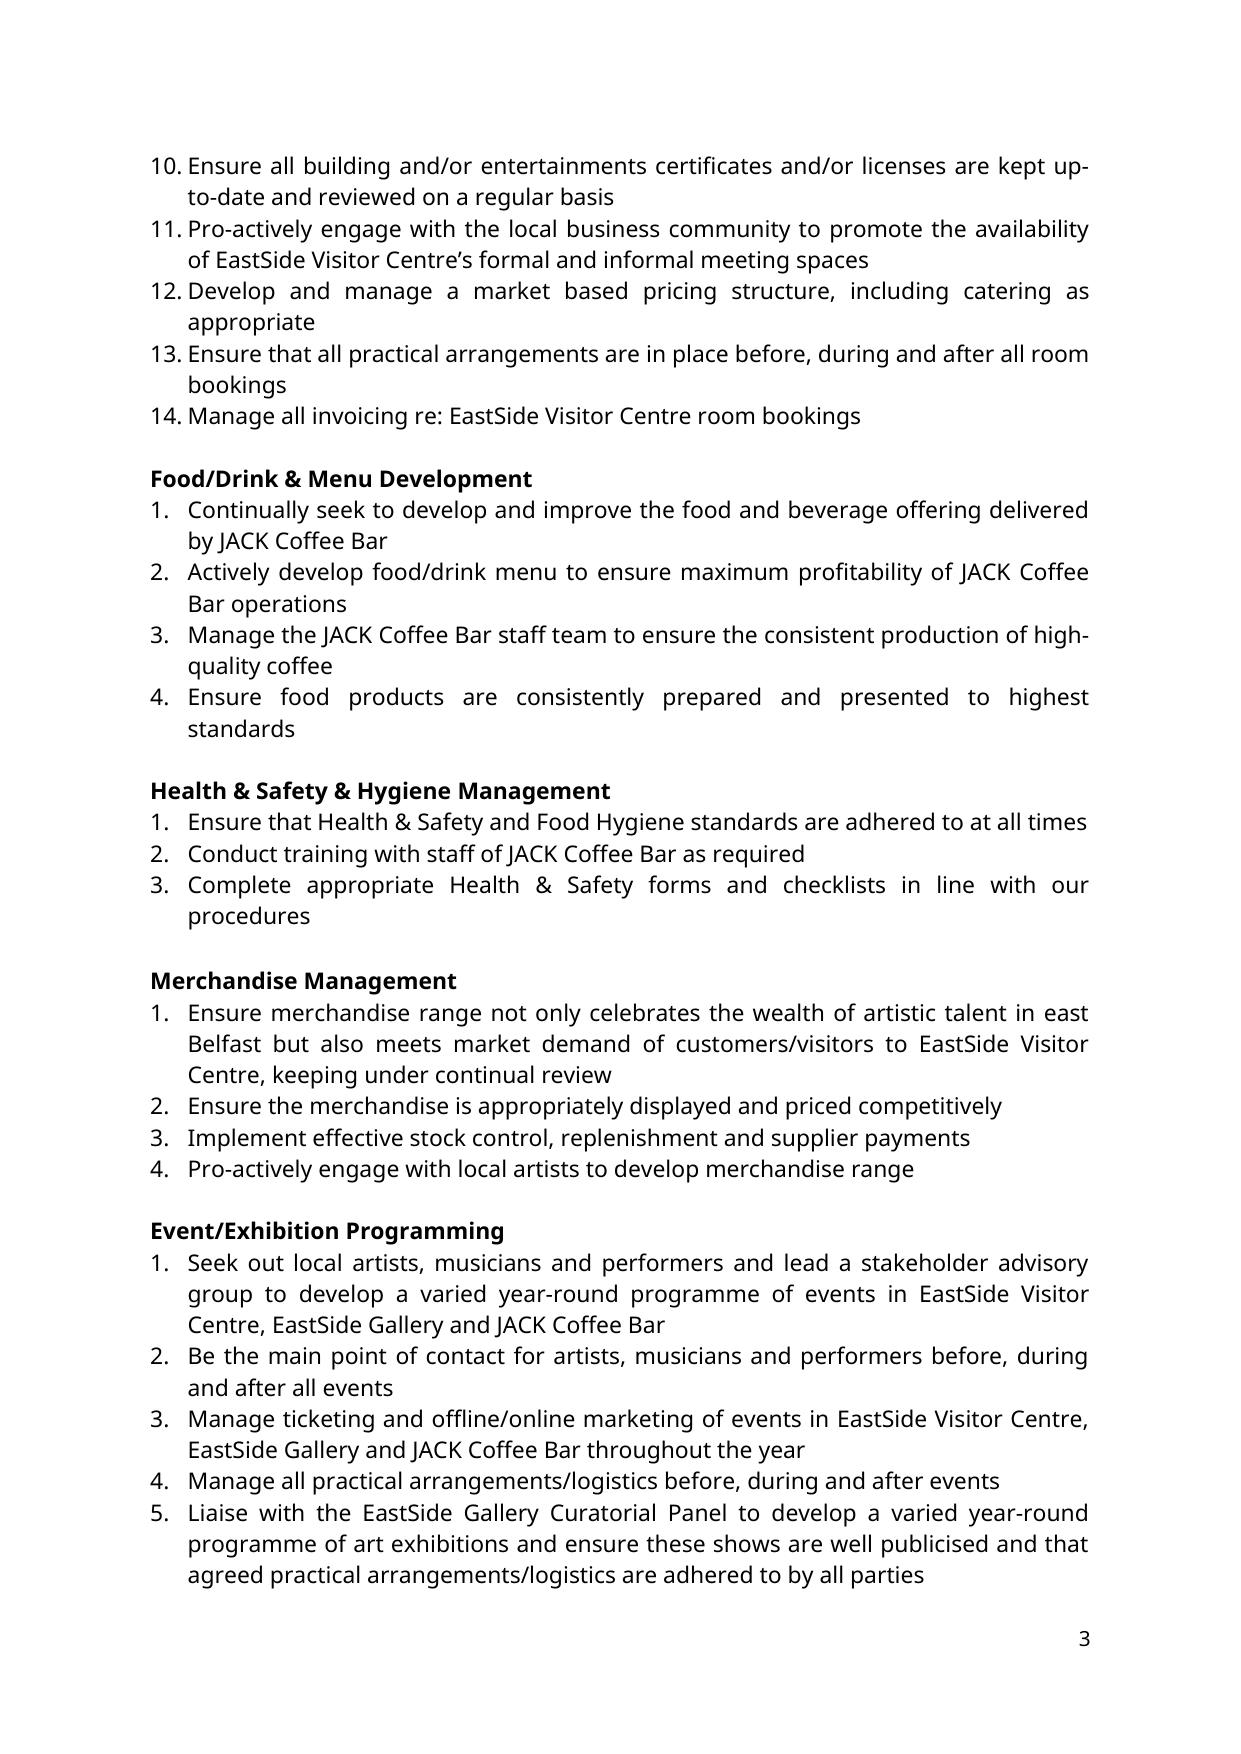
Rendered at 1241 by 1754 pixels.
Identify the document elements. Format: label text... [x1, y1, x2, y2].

text Event/Exhibition Programming [150, 1215, 1090, 1247]
list Manage the JACK Coffee Bar staff team to ensure the consistent production of high-quality coffee [150, 619, 1090, 681]
list Ensure merchandise range not only celebrates the wealth of artistic talent in east Belfast but also meets market demand of customers/visitors to EastSide Visitor Centre, keeping under continual review [150, 997, 1090, 1090]
list Complete appropriate Health & Safety forms and checklists in line with our procedures [150, 869, 1090, 931]
list Ensure the merchandise is appropriately displayed and priced competitively [150, 1090, 1090, 1122]
list Manage all practical arrangements/logistics before, during and after events [150, 1465, 1090, 1497]
list Ensure that Health & Safety and Food Hygiene standards are adhered to at all times [150, 806, 1090, 837]
list Pro-actively engage with local artists to develop merchandise range [150, 1153, 1090, 1184]
list Develop and manage a market based pricing structure, including catering as appropriate [150, 275, 1090, 337]
list Be the main point of contact for artists, musicians and performers before, during and after all events [150, 1340, 1090, 1403]
list Ensure all building and/or entertainments certificates and/or licenses are kept up-to-date and reviewed on a regular basis [150, 150, 1090, 212]
list Liaise with the EastSide Gallery Curatorial Panel to develop a varied year-round programme of art exhibitions and ensure these shows are well publicised and that agreed practical arrangements/logistics are adhered to by all parties [150, 1497, 1090, 1590]
list Actively develop food/drink menu to ensure maximum profitability of JACK Coffee Bar operations [150, 556, 1090, 619]
text Merchandise Management [150, 965, 1090, 997]
list Conduct training with staff of JACK Coffee Bar as required [150, 837, 1090, 869]
list Pro-actively engage with the local business community to promote the availability of EastSide Visitor Centre’s formal and informal meeting spaces [150, 212, 1090, 275]
text Food/Drink & Menu Development [150, 462, 1090, 494]
text Health & Safety & Hygiene Management [150, 775, 1090, 806]
list Ensure food products are consistently prepared and presented to highest standards [150, 681, 1090, 744]
list Ensure that all practical arrangements are in place before, during and after all room bookings [150, 337, 1090, 400]
list Manage ticketing and offline/online marketing of events in EastSide Visitor Centre, EastSide Gallery and JACK Coffee Bar throughout the year [150, 1403, 1090, 1465]
list Implement effective stock control, replenishment and supplier payments [150, 1122, 1090, 1153]
list Manage all invoicing re: EastSide Visitor Centre room bookings [150, 400, 1090, 431]
list Seek out local artists, musicians and performers and lead a stakeholder advisory group to develop a varied year-round programme of events in EastSide Visitor Centre, EastSide Gallery and JACK Coffee Bar [150, 1247, 1090, 1340]
list Continually seek to develop and improve the food and beverage offering delivered by JACK Coffee Bar [150, 494, 1090, 556]
